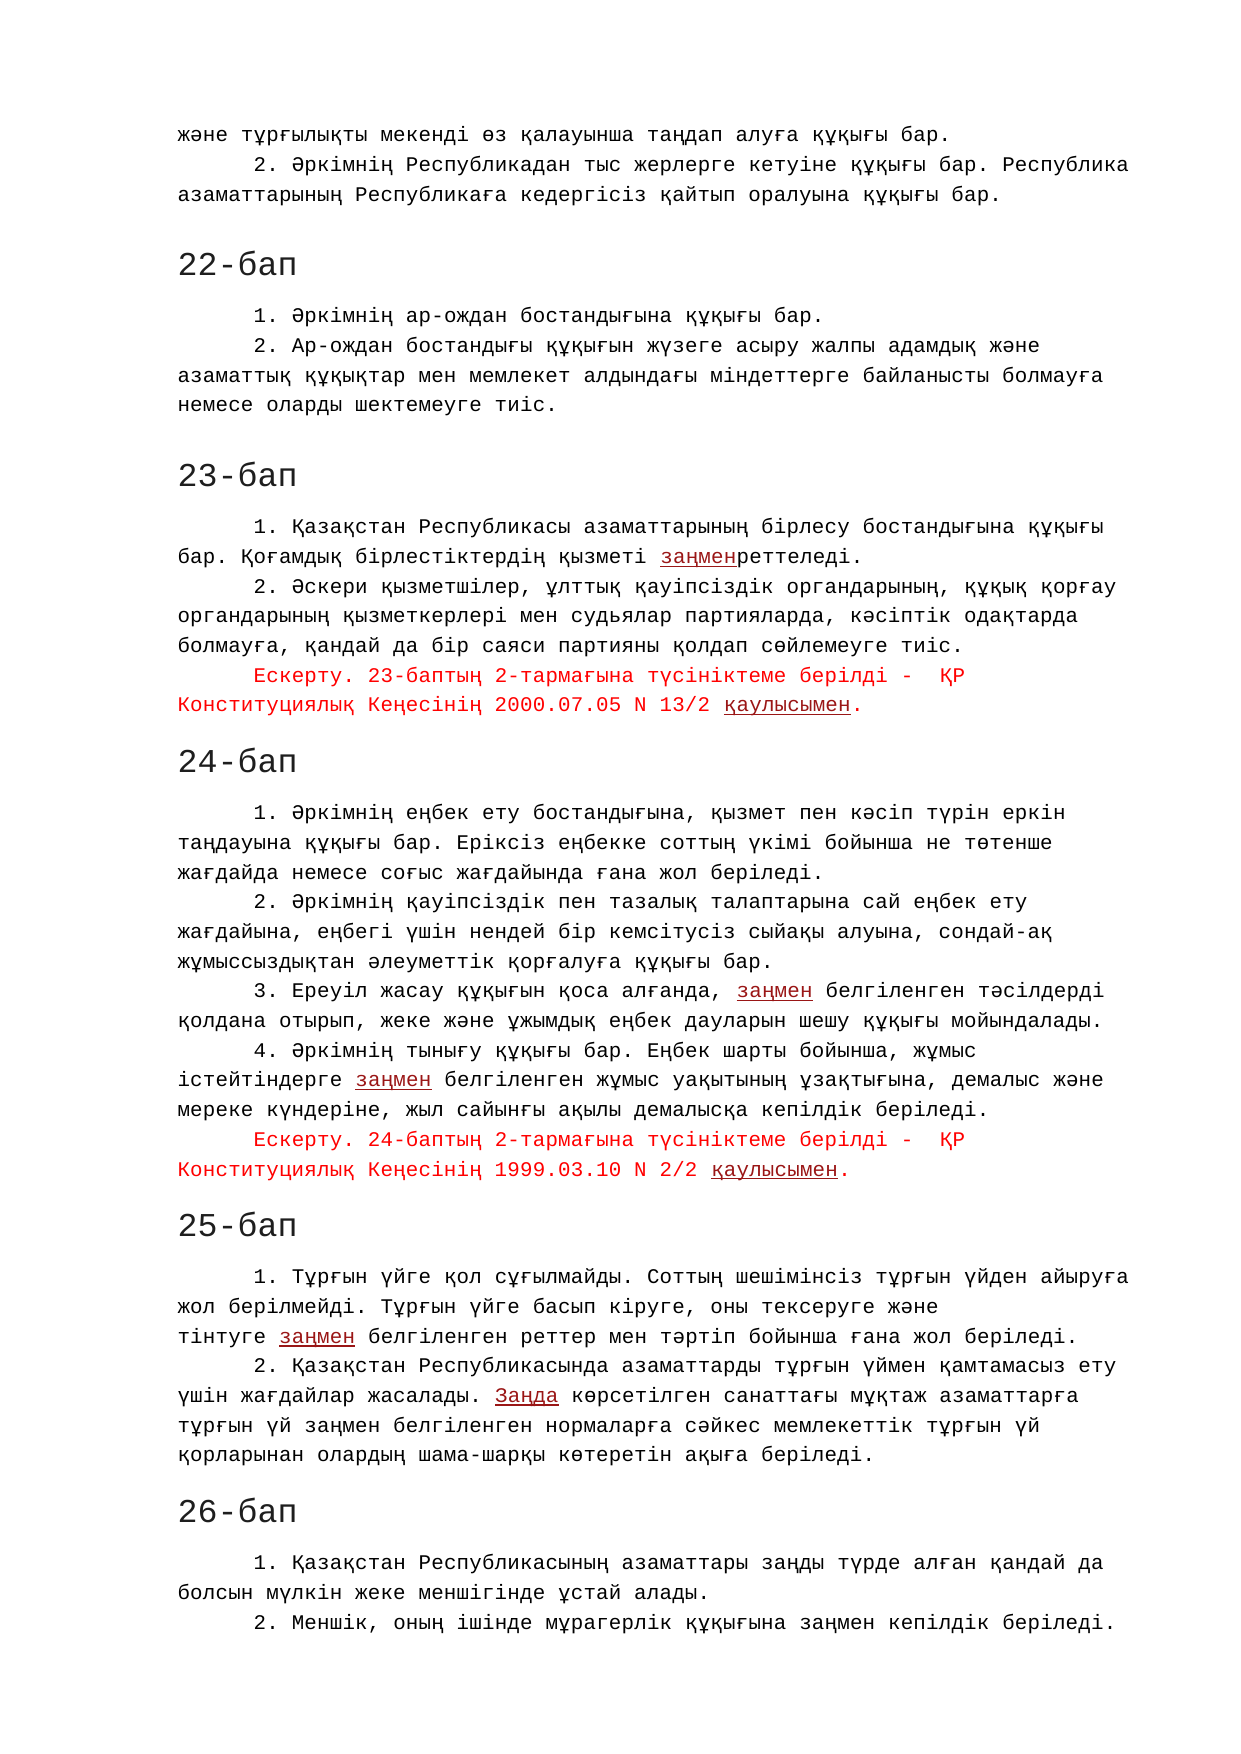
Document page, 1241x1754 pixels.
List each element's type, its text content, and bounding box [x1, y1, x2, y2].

text 23-бап [177, 456, 1152, 496]
text 1. Әркімнің ар-ождан бостандығына құқығы бар. 2. Ар-ождан бостандығы құқығын жүзеге асыру жалпы адамдық және азаматтық құқықтар мен мемлекет алдындағы міндеттерге байланысты болмауға немесе оларды шектемеуге тиіс. [177, 299, 1152, 418]
text 1. Тұрғын үйге қол сұғылмайды. Соттың шешімінсіз тұрғын үйден айыруға жол берілмейді. Тұрғын үйге басып кіруге, оны тексеруге және тінтуге заңмен белгіленген реттер мен тәртіп бойынша ғана жол беріледі. 2. Қазақстан Республикасында азаматтарды тұрғын үймен қамтамасыз ету үшін жағдайлар жасалады. Заңда көрсетілген санаттағы мұқтаж азаматтарға тұрғын үй заңмен белгіленген нормаларға сәйкес мемлекеттік тұрғын үй қорларынан олардың шама-шарқы көтеретін ақыға беріледі. [177, 1260, 1152, 1468]
text 26-бап [177, 1492, 1152, 1532]
text 1. Қазақстан Республикасы азаматтарының бірлесу бостандығына құқығы бар. Қоғамдық бірлестіктердің қызметі заңменреттеледі. 2. Әскери қызметшілер, ұлттық қауіпсіздік органдарының, құқық қорғау органдарының қызметкерлері мен судьялар партияларда, кәсіптік одақтарда болмауға, қандай да бір саяси партияны қолдап сөйлемеуге тиіс. Ескерту. 23-баптың 2-тармағына түсініктеме берілді - ҚР Конституциялық Кеңесінің 2000.07.05 N 13/2 қаулысымен. [177, 510, 1152, 718]
text 22-бап [177, 245, 1152, 285]
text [177, 118, 1152, 207]
text 1. Әркімнің еңбек ету бостандығына, қызмет пен кәсіп түрін еркін таңдауына құқығы бар. Еріксіз еңбекке соттың үкімі бойынша не төтенше жағдайда немесе соғыс жағдайында ғана жол беріледі. 2. Әркімнің қауіпсіздік пен тазалық талаптарына сай еңбек ету жағдайына, еңбегі үшін нендей бір кемсітусіз сыйақы алуына, сондай-ақ жұмыссыздықтан әлеуметтік қорғалуға құқығы бар. 3. Ереуіл жасау құқығын қоса алғанда, заңмен белгіленген тәсілдерді қолдана отырып, жеке және ұжымдық еңбек дауларын шешу құқығы мойындалады. 4. Әркімнің тынығу құқығы бар. Еңбек шарты бойынша, жұмыс істейтіндерге заңмен белгіленген жұмыс уақытының ұзақтығына, демалыс және мереке күндеріне, жыл сайынғы ақылы демалысқа кепілдік беріледі. Ескерту. 24-баптың 2-тармағына түсініктеме берілді - ҚР Конституциялық Кеңесінің 1999.03.10 N 2/2 қаулысымен. [177, 796, 1152, 1182]
text 25-бап [177, 1206, 1152, 1246]
text 24-бап [177, 742, 1152, 782]
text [177, 1546, 1152, 1635]
